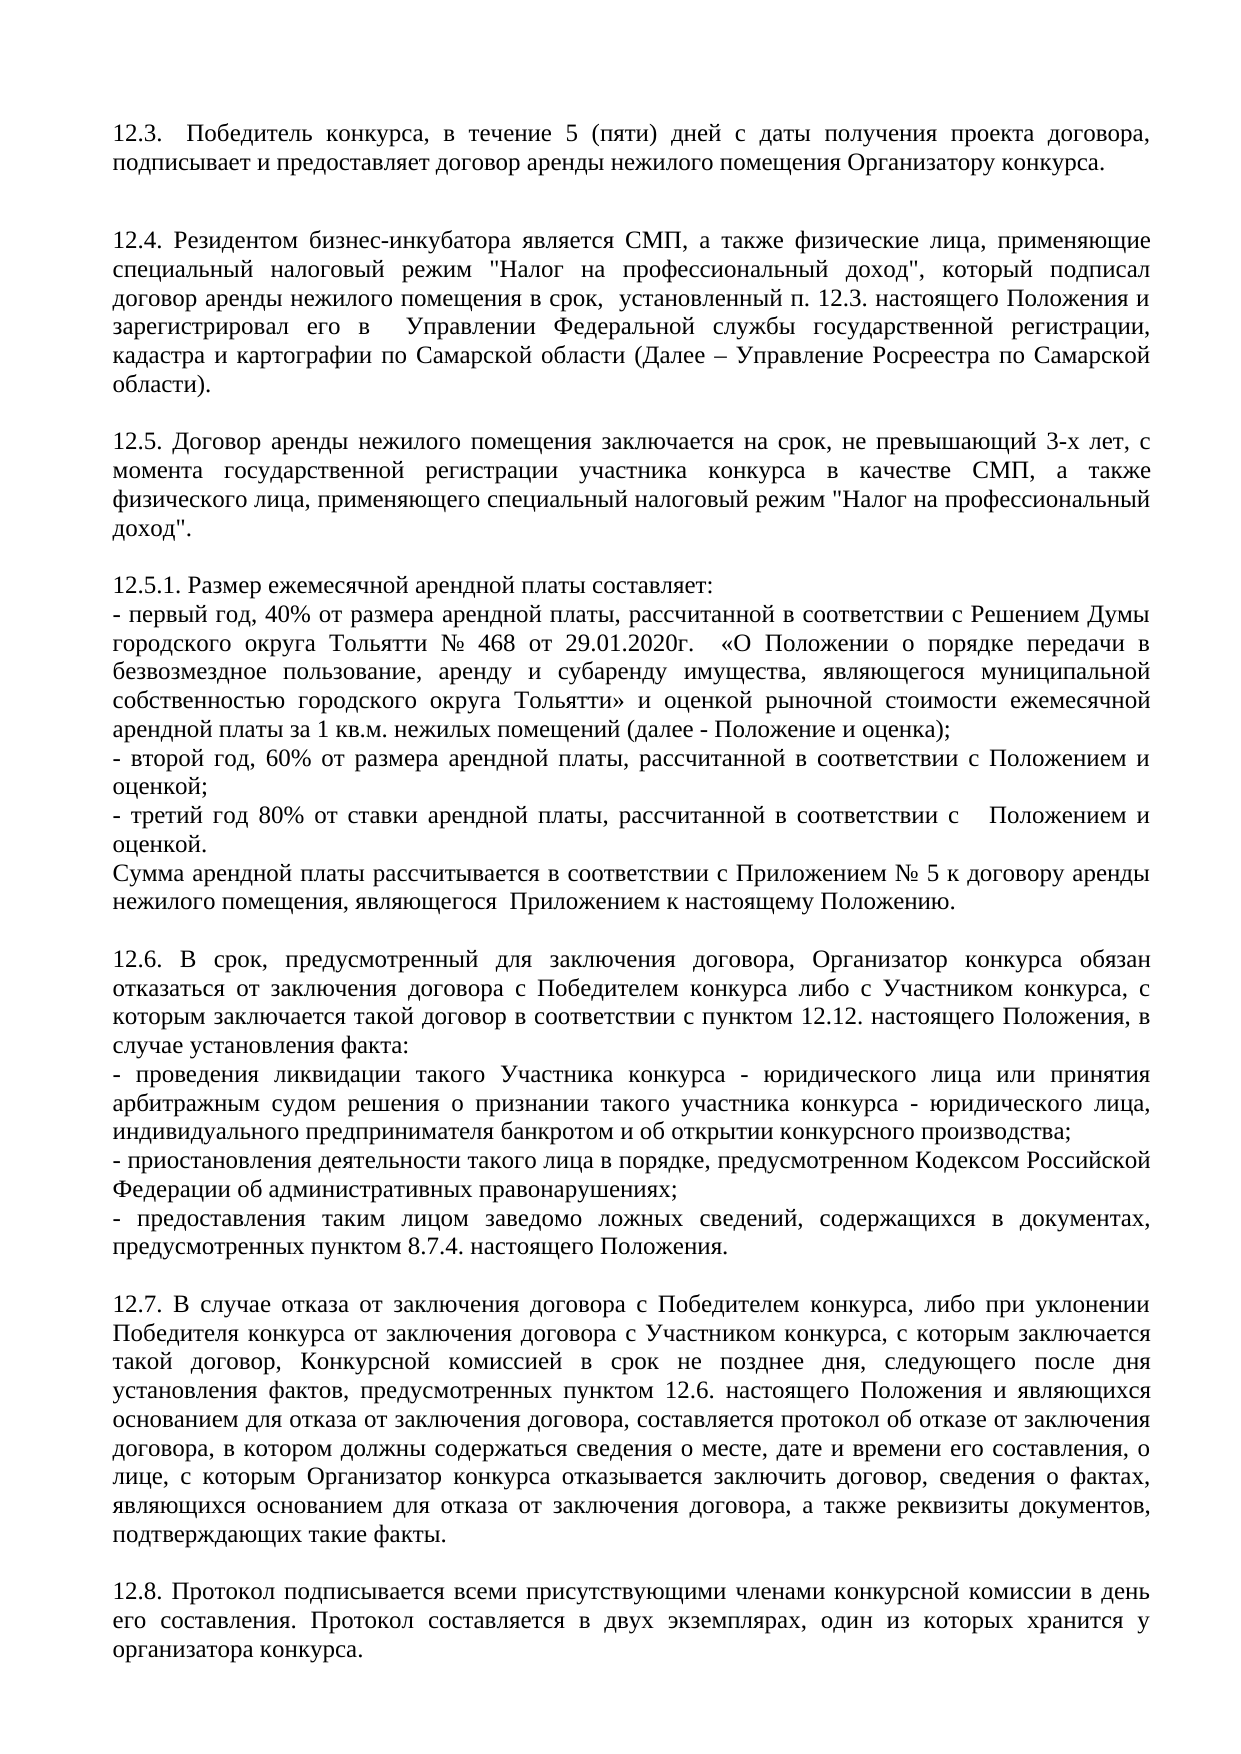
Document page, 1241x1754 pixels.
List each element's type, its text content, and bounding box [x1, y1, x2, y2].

text 12.5.1. Размер ежемесячной арендной платы составляет: [112, 570, 1152, 599]
text - приостановления деятельности такого лица в порядке, предусмотренном Кодексом Российской Федерации об административных правонарушениях; [112, 1145, 1152, 1203]
text 12.8. Протокол подписывается всеми присутствующими членами конкурсной комиссии в день его составления. Протокол составляется в двух экземплярах, один из которых хранится у организатора конкурса. [112, 1576, 1152, 1663]
list Победитель конкурса, в течение 5 (пяти) дней с даты получения проекта договора, подписывает и предоставляет договор аренды нежилого помещения Организатору конкурса. [112, 118, 1152, 176]
text Сумма арендной платы рассчитывается в соответствии с Приложением № 5 к договору аренды нежилого помещения, являющегося Приложением к настоящему Положению. [112, 858, 1152, 915]
text - третий год 80% от ставки арендной платы, рассчитанной в соответствии с Положением и оценкой. [112, 800, 1152, 858]
text 12.4. Резидентом бизнес-инкубатора является СМП, а также физические лица, применяющие специальный налоговый режим "Налог на профессиональный доход", который подписал договор аренды нежилого помещения в срок, установленный п. 12.3. настоящего Положения и зарегистрировал его в Управлении Федеральной службы государственной регистрации, кадастра и картографии по Самарской области (Далее – Управление Росреестра по Самарской области). [112, 225, 1152, 398]
text - второй год, 60% от размера арендной платы, рассчитанной в соответствии с Положением и оценкой; [112, 743, 1152, 800]
text 12.6. В срок, предусмотренный для заключения договора, Организатор конкурса обязан отказаться от заключения договора с Победителем конкурса либо с Участником конкурса, с которым заключается такой договор в соответствии с пунктом 12.12. настоящего Положения, в случае установления факта: [112, 944, 1152, 1059]
text - предоставления таким лицом заведомо ложных сведений, содержащихся в документах, предусмотренных пунктом 8.7.4. настоящего Положения. [112, 1203, 1152, 1260]
text 12.7. В случае отказа от заключения договора с Победителем конкурса, либо при уклонении Победителя конкурса от заключения договора с Участником конкурса, с которым заключается такой договор, Конкурсной комиссией в срок не позднее дня, следующего после дня установления фактов, предусмотренных пунктом 12.6. настоящего Положения и являющихся основанием для отказа от заключения договора, составляется протокол об отказе от заключения договора, в котором должны содержаться сведения о месте, дате и времени его составления, о лице, с которым Организатор конкурса отказывается заключить договор, сведения о фактах, являющихся основанием для отказа от заключения договора, а также реквизиты документов, подтверждающих такие факты. [112, 1289, 1152, 1548]
text - первый год, 40% от размера арендной платы, рассчитанной в соответствии с Решением Думы городского округа Тольятти № 468 от 29.01.2020г. «О Положении о порядке передачи в безвозмездное пользование, аренду и субаренду имущества, являющегося муниципальной собственностью городского округа Тольятти» и оценкой рыночной стоимости ежемесячной арендной платы за 1 кв.м. нежилых помещений (далее - Положение и оценка); [112, 599, 1152, 743]
text 12.5. Договор аренды нежилого помещения заключается на срок, не превышающий 3-х лет, с момента государственной регистрации участника конкурса в качестве СМП, а также физического лица, применяющего специальный налоговый режим "Налог на профессиональный доход". [112, 426, 1152, 541]
text - проведения ликвидации такого Участника конкурса - юридического лица или принятия арбитражным судом решения о признании такого участника конкурса - юридического лица, индивидуального предпринимателя банкротом и об открытии конкурсного производства; [112, 1059, 1152, 1145]
